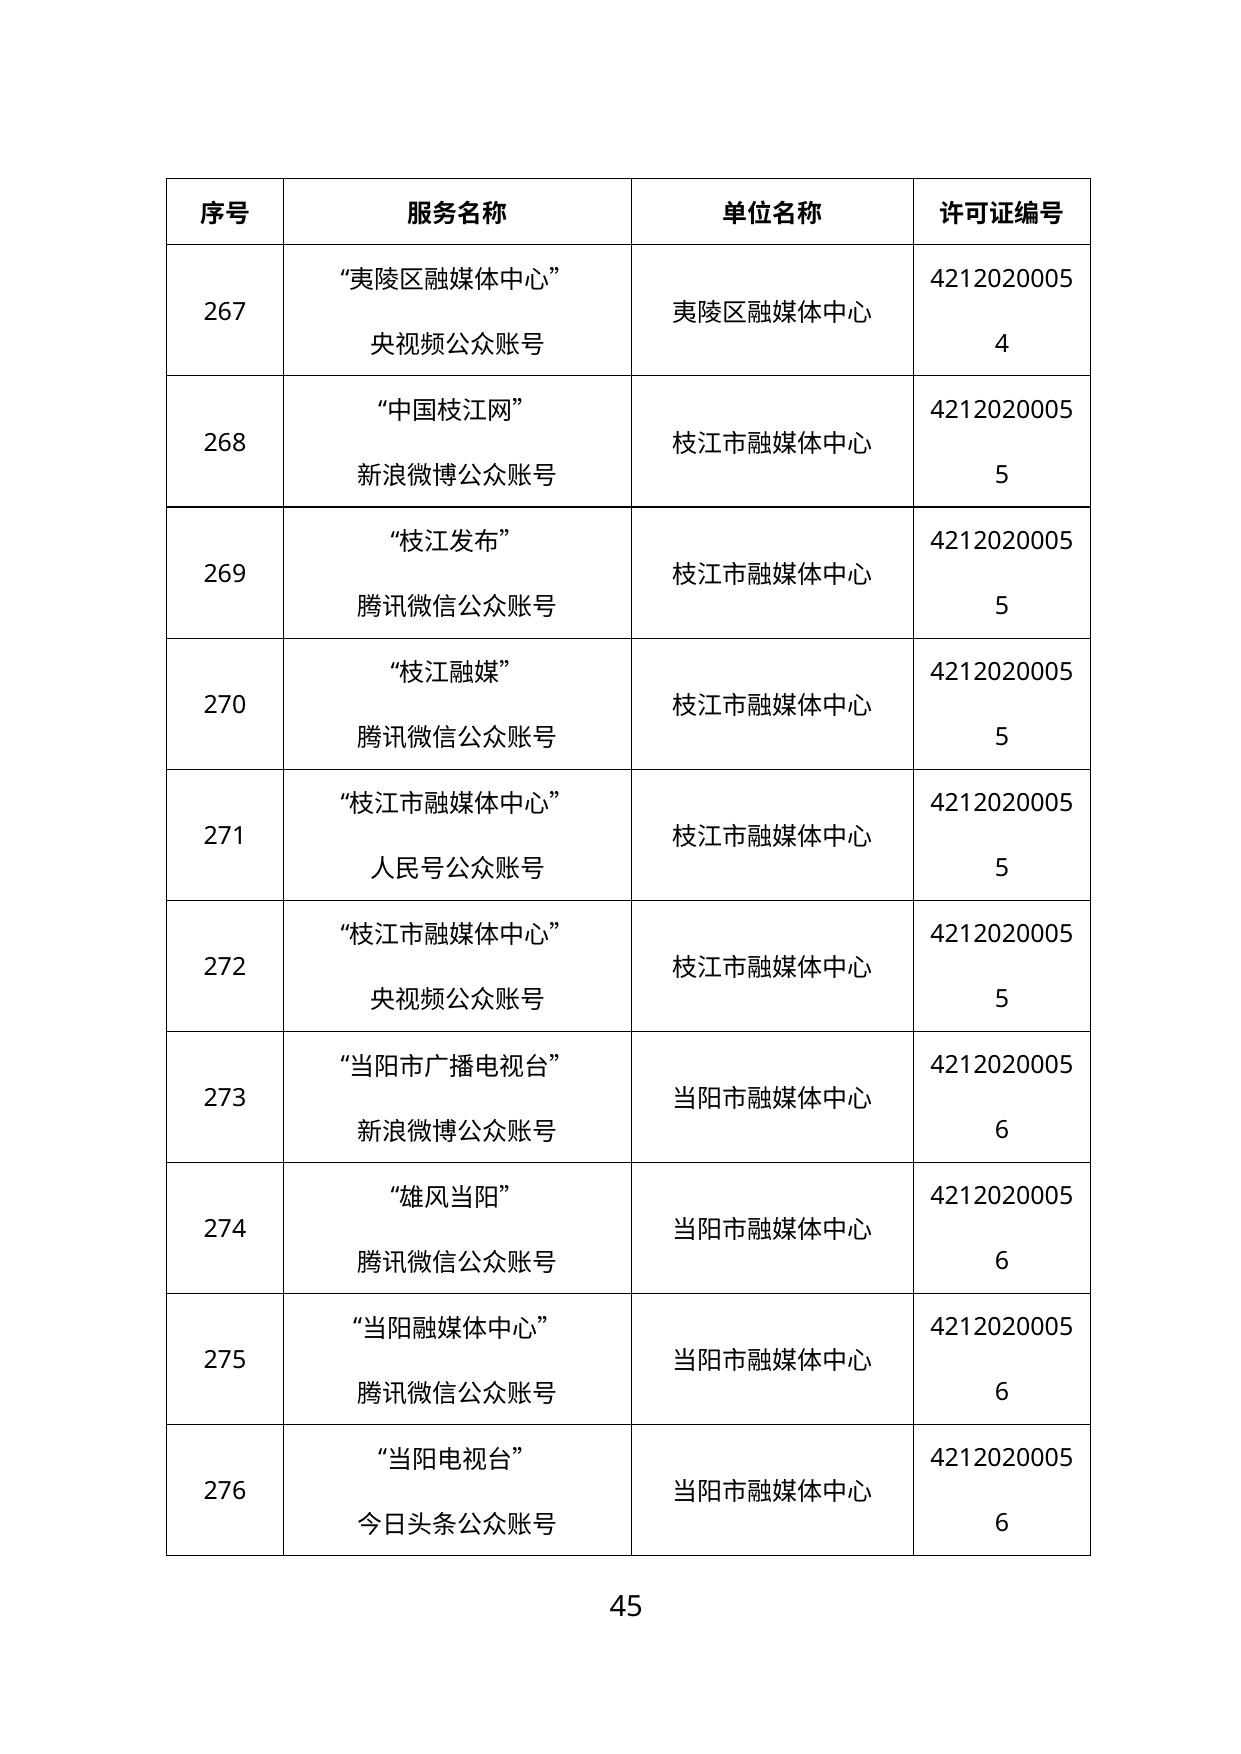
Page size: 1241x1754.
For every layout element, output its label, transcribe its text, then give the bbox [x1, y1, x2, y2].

table_cell “当阳电视台” 今日头条公众账号 [284, 1425, 631, 1555]
table_cell 当阳市融媒体中心 [632, 1294, 913, 1424]
table_cell “枝江融媒” 腾讯微信公众账号 [284, 639, 631, 768]
table_cell “中国枝江网” 新浪微博公众账号 [284, 376, 631, 506]
table_cell 269 [167, 508, 283, 637]
table_cell 42120200056 [914, 1163, 1090, 1293]
table_cell 当阳市融媒体中心 [632, 1425, 913, 1555]
table_cell 42120200055 [914, 901, 1090, 1031]
table_cell 274 [167, 1163, 283, 1293]
table_cell 42120200055 [914, 770, 1090, 899]
table_cell 枝江市融媒体中心 [632, 376, 913, 506]
table_cell 当阳市融媒体中心 [632, 1163, 913, 1293]
table_cell 272 [167, 901, 283, 1031]
table_cell 271 [167, 770, 283, 899]
table_header 序号 [167, 179, 283, 244]
table_cell 枝江市融媒体中心 [632, 639, 913, 768]
table_cell 42120200055 [914, 376, 1090, 506]
table_cell “当阳融媒体中心” 腾讯微信公众账号 [284, 1294, 631, 1424]
table_cell 268 [167, 376, 283, 506]
table_cell “枝江市融媒体中心” 人民号公众账号 [284, 770, 631, 899]
table_cell 273 [167, 1032, 283, 1162]
table_cell 夷陵区融媒体中心 [632, 245, 913, 375]
table_cell “枝江发布” 腾讯微信公众账号 [284, 508, 631, 637]
table_cell “枝江市融媒体中心” 央视频公众账号 [284, 901, 631, 1031]
table_cell 276 [167, 1425, 283, 1555]
table_cell 枝江市融媒体中心 [632, 901, 913, 1031]
table_cell 枝江市融媒体中心 [632, 508, 913, 637]
table_cell 275 [167, 1294, 283, 1424]
table_cell “夷陵区融媒体中心” 央视频公众账号 [284, 245, 631, 375]
table_cell 枝江市融媒体中心 [632, 770, 913, 899]
table_header 许可证编号 [914, 179, 1090, 244]
table_cell 270 [167, 639, 283, 768]
table_cell 42120200056 [914, 1032, 1090, 1162]
table_cell 42120200055 [914, 508, 1090, 637]
table_cell 42120200056 [914, 1294, 1090, 1424]
table_cell 当阳市融媒体中心 [632, 1032, 913, 1162]
table_cell “当阳市广播电视台” 新浪微博公众账号 [284, 1032, 631, 1162]
table_header 服务名称 [284, 179, 631, 244]
table_cell 267 [167, 245, 283, 375]
table_cell 42120200054 [914, 245, 1090, 375]
table_cell 42120200055 [914, 639, 1090, 768]
table_header 单位名称 [632, 179, 913, 244]
table_cell 42120200056 [914, 1425, 1090, 1555]
table_cell “雄风当阳” 腾讯微信公众账号 [284, 1163, 631, 1293]
